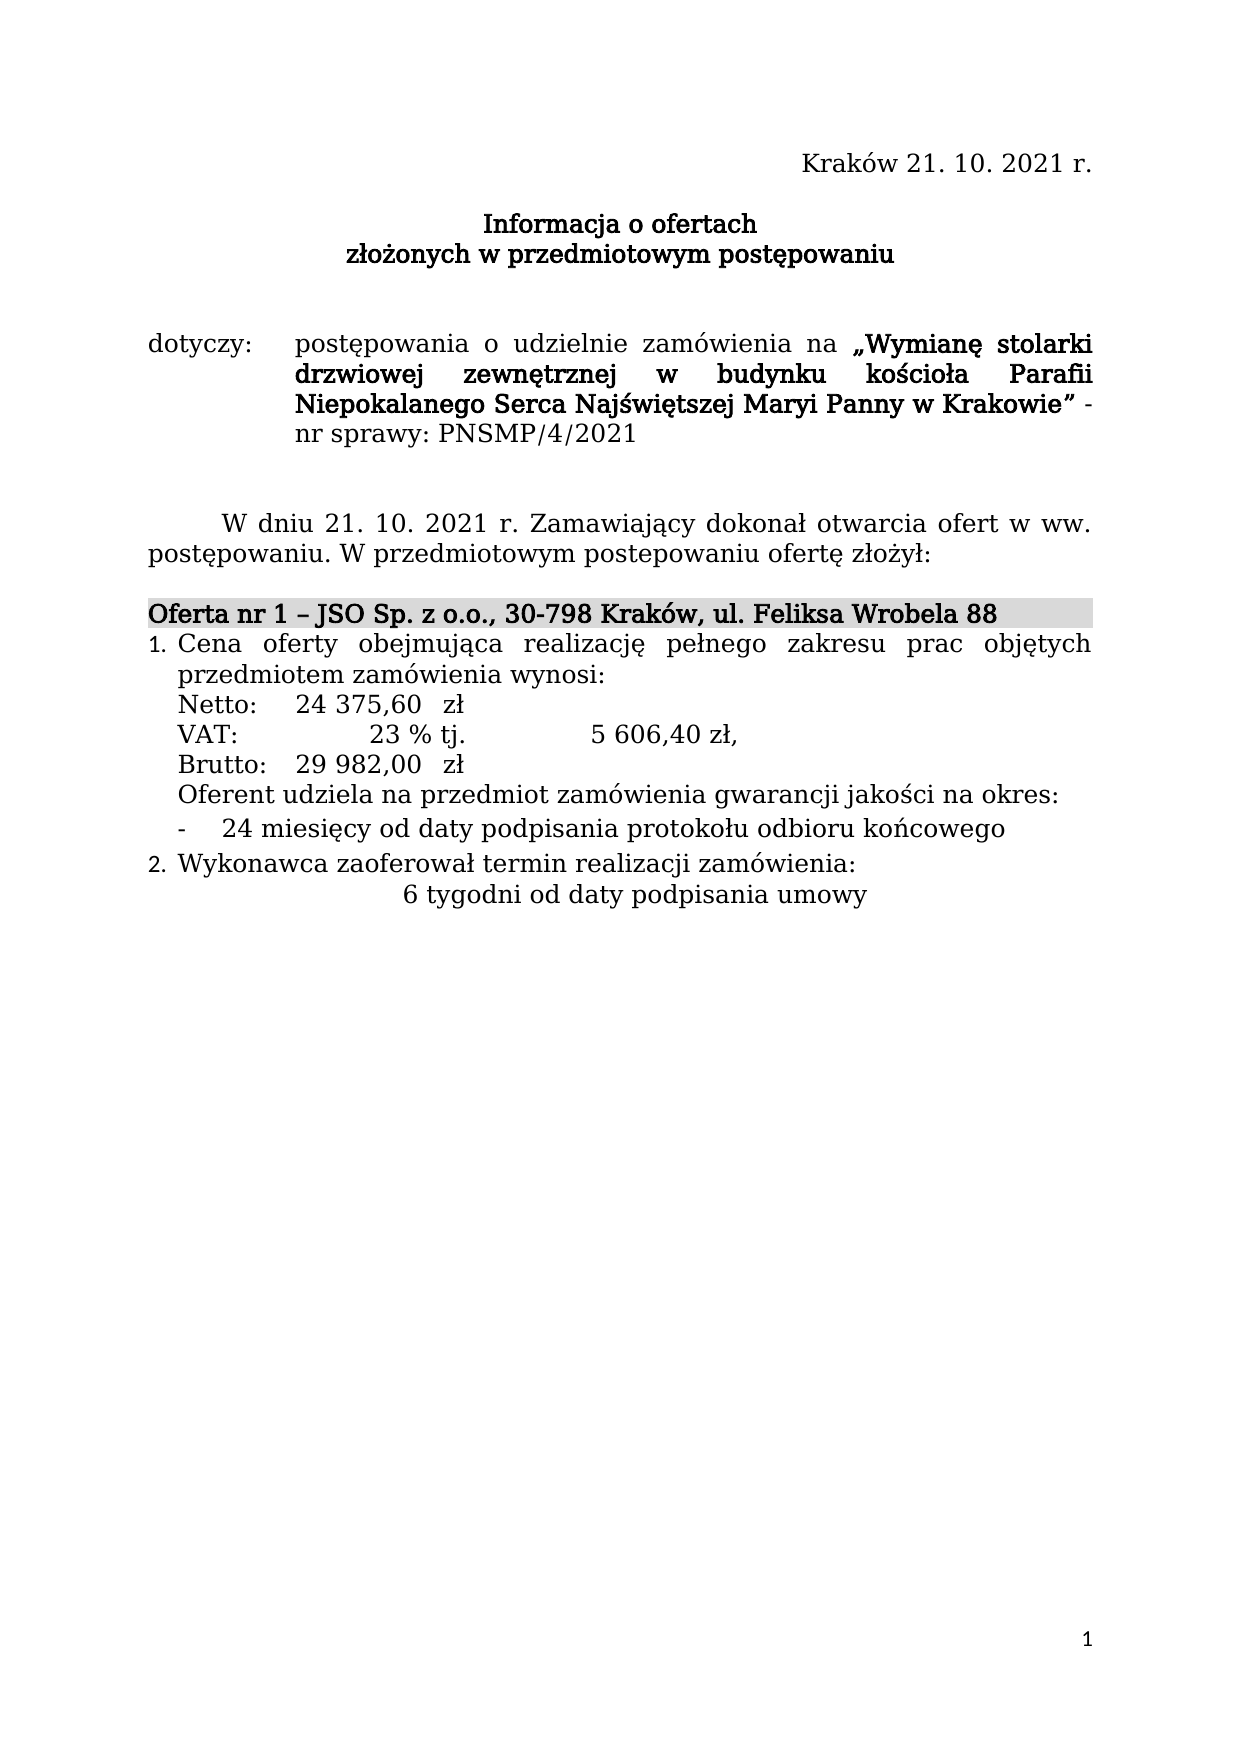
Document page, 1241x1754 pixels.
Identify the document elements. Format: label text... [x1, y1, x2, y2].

text dotyczy: postępowania o udzielnie zamówienia na „Wymianę stolarki drzwiowej zewnętrznej w budynku kościoła Parafii Niepokalanego Serca Najświętszej Maryi Panny w Krakowie” - nr sprawy: PNSMP/4/2021 [148, 328, 1093, 448]
text Oferta nr 1 – JSO Sp. z o.o., 30-798 Kraków, ul. Feliksa Wrobela 88 [148, 598, 1093, 628]
text W dniu 21. 10. 2021 r. Zamawiający dokonał otwarcia ofert w ww. postępowaniu. W przedmiotowym postepowaniu ofertę złożył: [148, 508, 1093, 568]
subtitle VAT: 23 % tj. 5 606,40 zł, [177, 719, 1093, 749]
text złożonych w przedmiotowym postępowaniu [148, 238, 1093, 268]
subtitle - 24 miesięcy od daty podpisania protokołu odbioru końcowego [177, 813, 1093, 843]
text Informacja o ofertach [148, 208, 1093, 238]
subtitle Netto: 24 375,60 zł [148, 689, 1093, 719]
text Brutto: 29 982,00 zł [177, 749, 1085, 779]
subtitle Cena oferty obejmująca realizację pełnego zakresu prac objętych przedmiotem zamówienia wynosi: [148, 628, 1093, 689]
subtitle Wykonawca zaoferował termin realizacji zamówienia: [148, 848, 1093, 879]
text Kraków 21. 10. 2021 r. [148, 148, 1093, 178]
subtitle Oferent udziela na przedmiot zamówienia gwarancji jakości na okres: [177, 779, 1093, 809]
text 6 tygodni od daty podpisania umowy [177, 879, 1093, 909]
